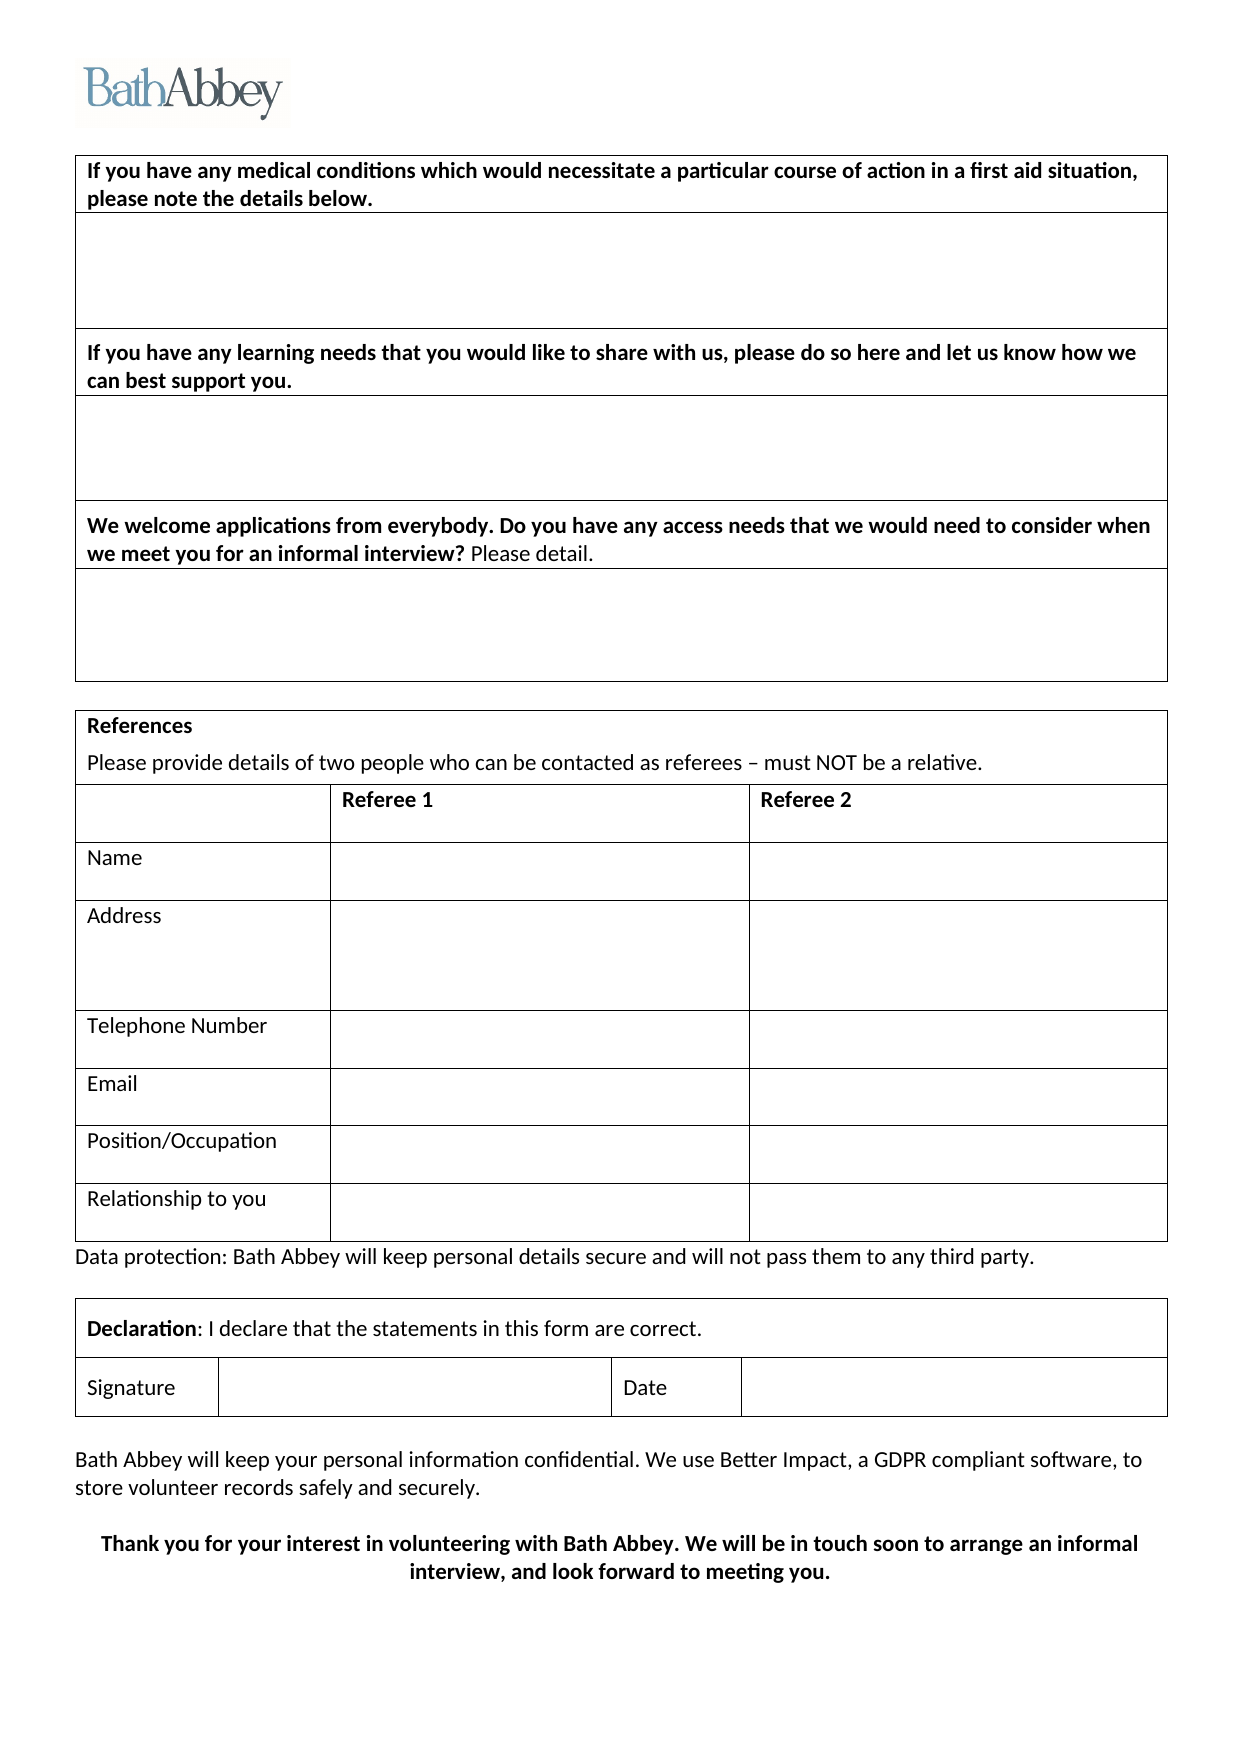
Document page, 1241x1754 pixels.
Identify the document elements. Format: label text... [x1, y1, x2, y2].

table_cell Please provide details of two people who can be contacted as referees – must NOT be a relative. [76, 748, 1167, 784]
table_cell Relationship to you [76, 1184, 330, 1241]
table_header Declaration: I declare that the statements in this form are correct. [76, 1299, 1167, 1357]
table_cell Telephone Number [76, 1011, 330, 1068]
text Data protection: Bath Abbey will keep personal details secure and will not pass them to any third party. [75, 1242, 1165, 1270]
table_cell [750, 1069, 1167, 1125]
table_cell [750, 843, 1167, 900]
table_cell [331, 1184, 749, 1241]
picture [75, 58, 291, 128]
table_cell [76, 396, 1167, 500]
table_cell Address [76, 901, 330, 1010]
table_cell [76, 213, 1167, 327]
table_header References [76, 711, 1167, 748]
table_header If you have any medical conditions which would necessitate a particular course of action in a first aid situation, please note the details below. [76, 156, 1167, 212]
table_cell Name [76, 843, 330, 900]
table_cell [331, 1011, 749, 1068]
table_cell [219, 1358, 611, 1416]
text Thank you for your interest in volunteering with Bath Abbey. We will be in touch soon to arrange an informal interview, and look forward to meeting you. [75, 1529, 1165, 1585]
table_cell [750, 1184, 1167, 1241]
table_cell Email [76, 1069, 330, 1125]
table_cell Position/Occupation [76, 1126, 330, 1183]
table_cell [331, 901, 749, 1010]
table_cell [750, 1011, 1167, 1068]
table_cell [331, 1126, 749, 1183]
table_cell [331, 843, 749, 900]
table_cell [76, 785, 330, 842]
table_cell If you have any learning needs that you would like to share with us, please do so here and let us know how we can best support you. [76, 329, 1167, 394]
table_cell Signature [76, 1358, 218, 1416]
table_cell [750, 901, 1167, 1010]
table_cell [331, 1069, 749, 1125]
table_cell Referee 1 [331, 785, 749, 842]
table_cell Referee 2 [750, 785, 1167, 842]
text Bath Abbey will keep your personal information confidential. We use Better Impact, a GDPR compliant software, to store volunteer records safely and securely. [75, 1445, 1165, 1501]
table_cell We welcome applications from everybody. Do you have any access needs that we would need to consider when we meet you for an informal interview? Please detail. [76, 501, 1167, 567]
table_cell [742, 1358, 1167, 1416]
table_cell [76, 569, 1167, 681]
table_cell [750, 1126, 1167, 1183]
table_cell Date [612, 1358, 741, 1416]
